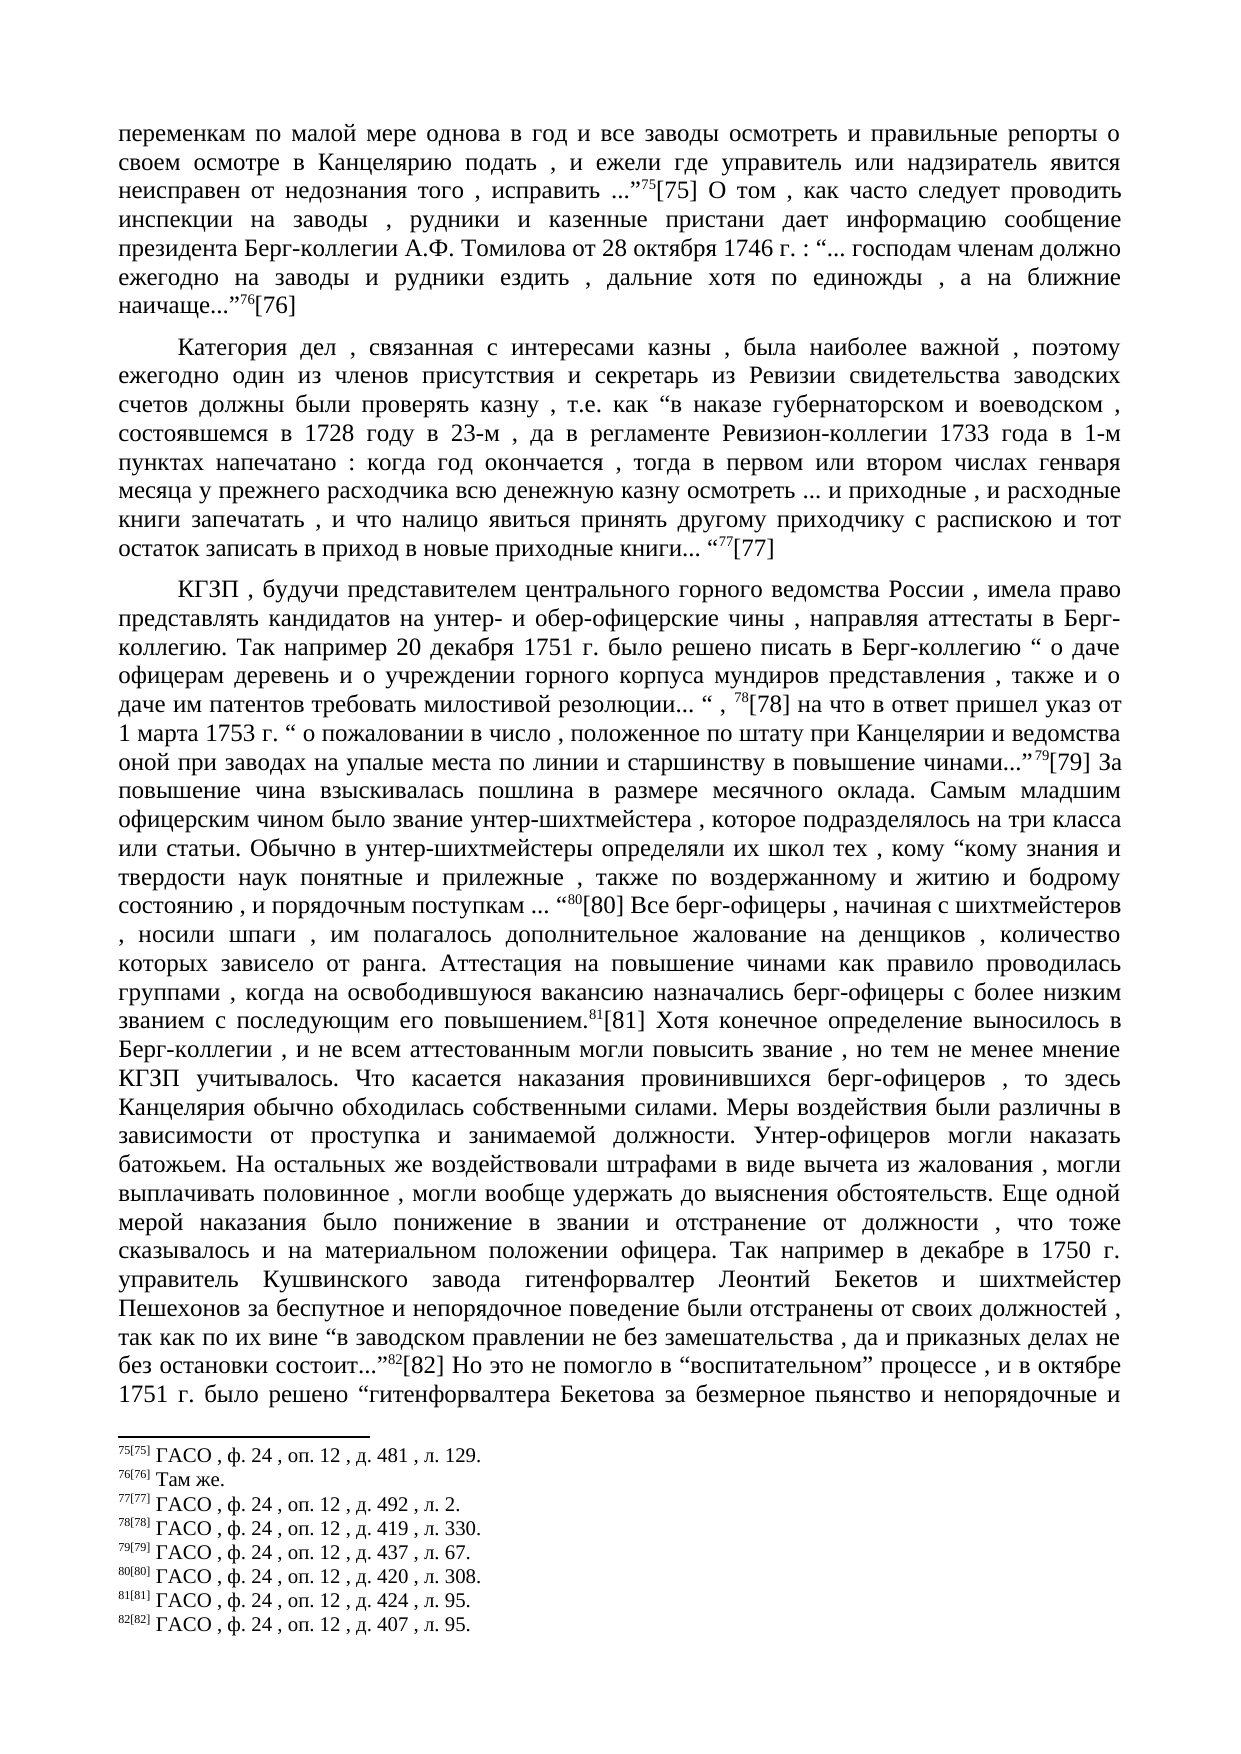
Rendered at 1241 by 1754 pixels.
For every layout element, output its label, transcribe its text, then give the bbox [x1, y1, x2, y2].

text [118, 118, 1122, 319]
text Категория дел , связанная с интересами казны , была наиболее важной , поэтому ежегодно один из членов присутствия и секретарь из Ревизии свидетельства заводских счетов должны были проверять казну , т.е. как “в наказе губернаторском и воеводском , состоявшемся в 1728 году в 23-м , да в регламенте Ревизион-коллегии 1733 года в 1-м пунктах напечатано : когда год окончается , тогда в первом или втором числах генваря месяца у прежнего расходчика всю денежную казну осмотреть ... и приходные , и расходные книги запечатать , и что налицо явиться принять другому приходчику с распискою и тот остаток записать в приход в новые приходные книги... “[77] [118, 332, 1122, 562]
